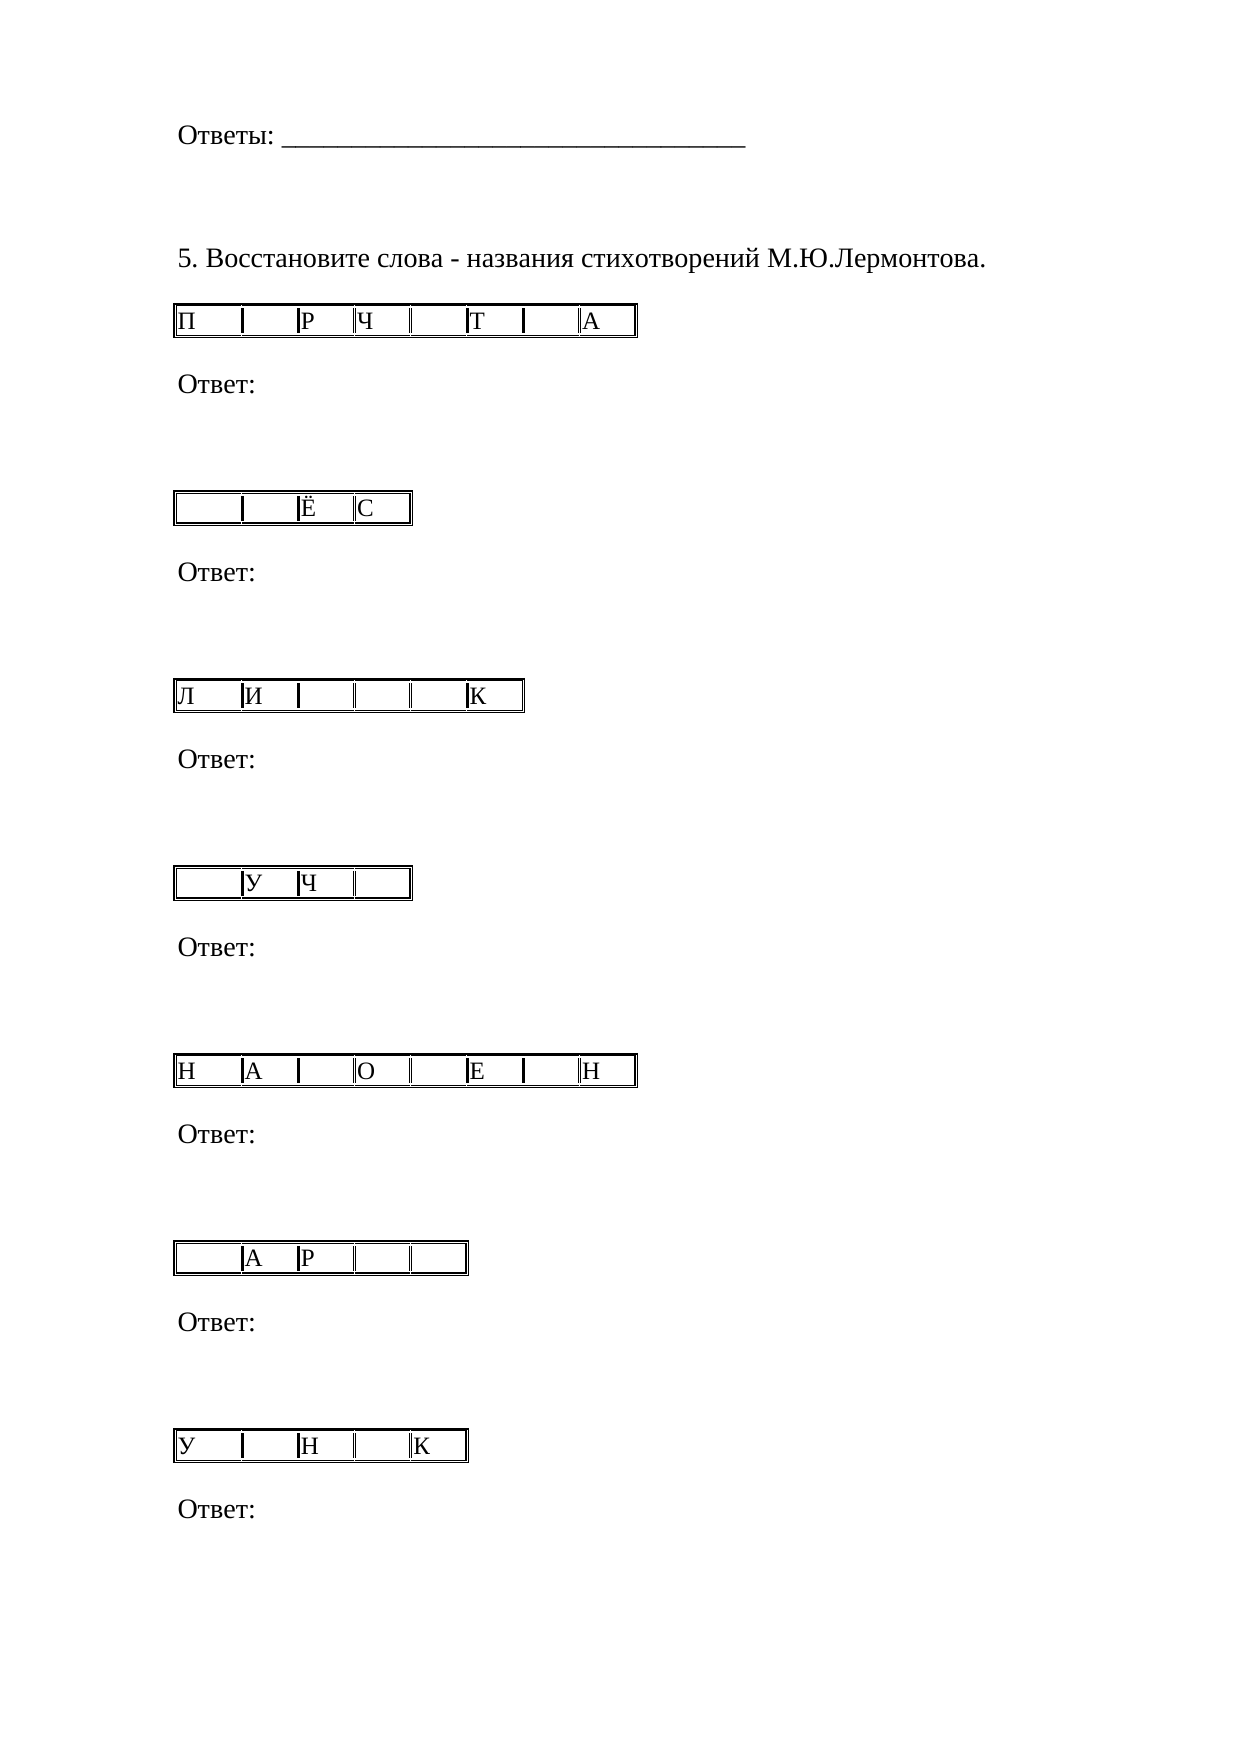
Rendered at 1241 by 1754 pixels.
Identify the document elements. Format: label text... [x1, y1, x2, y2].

text Ответ: [177, 367, 1152, 399]
table_header К [411, 1431, 465, 1460]
table_header Ё [298, 494, 354, 522]
table_header А [580, 306, 634, 335]
table_header [355, 869, 409, 897]
table_header [411, 680, 467, 710]
text Ответ: [177, 1305, 1152, 1337]
table_header [177, 492, 242, 522]
text Ответ: [177, 555, 1152, 587]
text 5. Восстановите слова - названия стихотворений М.Ю.Лермонтова. [177, 241, 1152, 274]
table_header Н [177, 1055, 242, 1085]
table_header С [355, 494, 409, 522]
table_header Л [177, 680, 242, 710]
table_header [298, 681, 354, 710]
table_header Н [580, 1056, 634, 1085]
table_header Ч [298, 869, 354, 897]
text Ответ: [177, 742, 1152, 774]
table_header О [355, 1056, 411, 1085]
table_header [355, 1431, 411, 1460]
table_header К [467, 681, 522, 710]
table_header [177, 867, 242, 897]
table_header А [242, 1056, 298, 1085]
text Ответ: [177, 1492, 1152, 1524]
text Ответ: [177, 930, 1152, 962]
table_header [355, 1244, 411, 1272]
table_header [523, 306, 579, 335]
table_header У [242, 869, 298, 897]
table_header А [242, 1244, 298, 1272]
table_header Т [467, 306, 523, 335]
table_header И [242, 681, 298, 710]
table_header Н [298, 1431, 354, 1460]
text Ответы: _________________________________ [177, 118, 1152, 151]
table_header Р [298, 1244, 354, 1272]
table_header Ч [355, 306, 411, 335]
table_header [411, 305, 467, 335]
table_header [242, 306, 298, 335]
table_header [242, 1431, 298, 1460]
text Ответ: [177, 1117, 1152, 1149]
table_header [177, 1242, 242, 1272]
table_header [242, 494, 298, 522]
table_header [523, 1056, 579, 1085]
table_header У [177, 1430, 242, 1460]
table_header Е [467, 1056, 523, 1085]
table_header [355, 681, 411, 710]
table_header [411, 1244, 465, 1272]
table_header П [177, 305, 242, 335]
table_header Р [298, 306, 354, 335]
table_header [298, 1056, 354, 1085]
table_header [411, 1055, 467, 1085]
